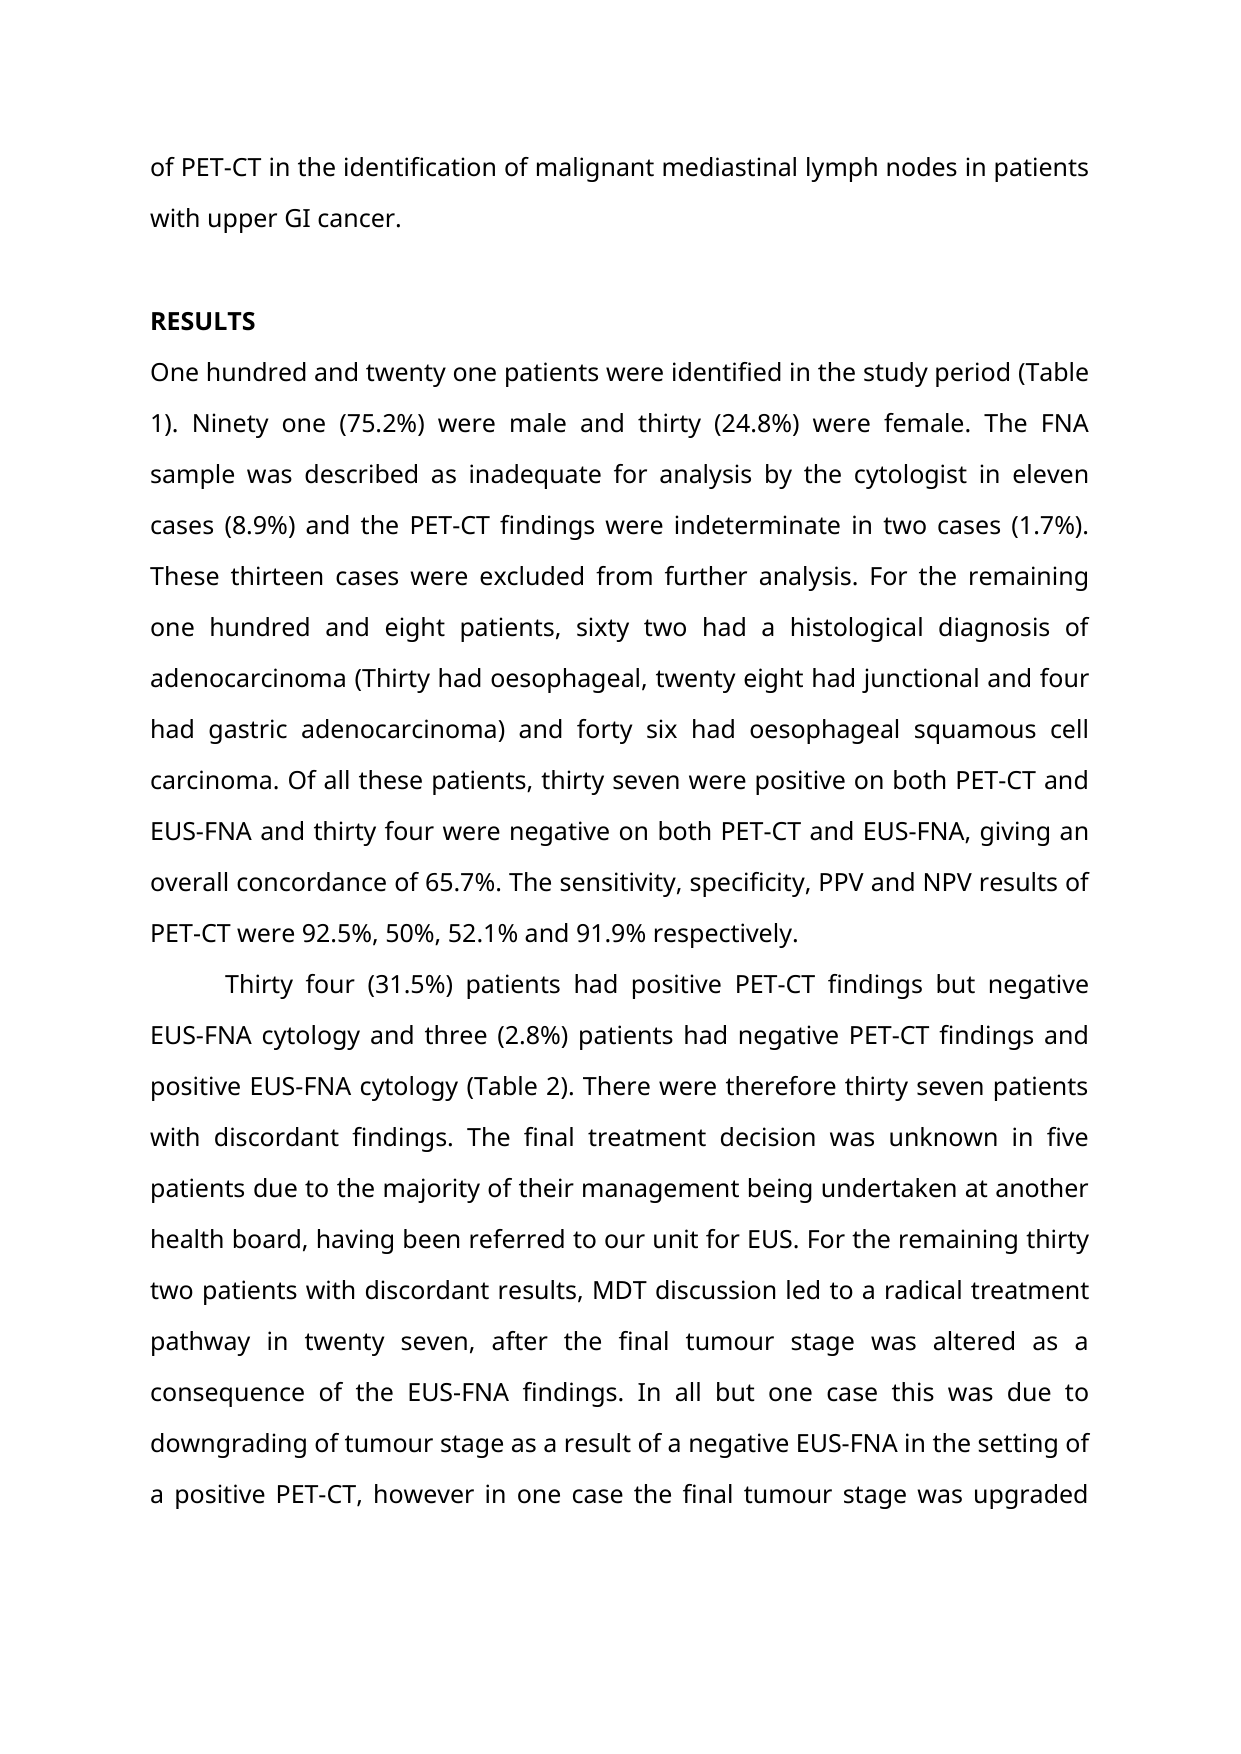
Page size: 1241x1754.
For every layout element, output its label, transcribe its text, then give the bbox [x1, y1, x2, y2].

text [150, 967, 1090, 1511]
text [150, 150, 1090, 235]
text RESULTS [150, 303, 1090, 337]
text One hundred and twenty one patients were identified in the study period (Table 1). Ninety one (75.2%) were male and thirty (24.8%) were female. The FNA sample was described as inadequate for analysis by the cytologist in eleven cases (8.9%) and the PET-CT findings were indeterminate in two cases (1.7%). These thirteen cases were excluded from further analysis. For the remaining one hundred and eight patients, sixty two had a histological diagnosis of adenocarcinoma (Thirty had oesophageal, twenty eight had junctional and four had gastric adenocarcinoma) and forty six had oesophageal squamous cell carcinoma. Of all these patients, thirty seven were positive on both PET-CT and EUS-FNA and thirty four were negative on both PET-CT and EUS-FNA, giving an overall concordance of 65.7%. The sensitivity, specificity, PPV and NPV results of PET-CT were 92.5%, 50%, 52.1% and 91.9% respectively. [150, 354, 1090, 950]
